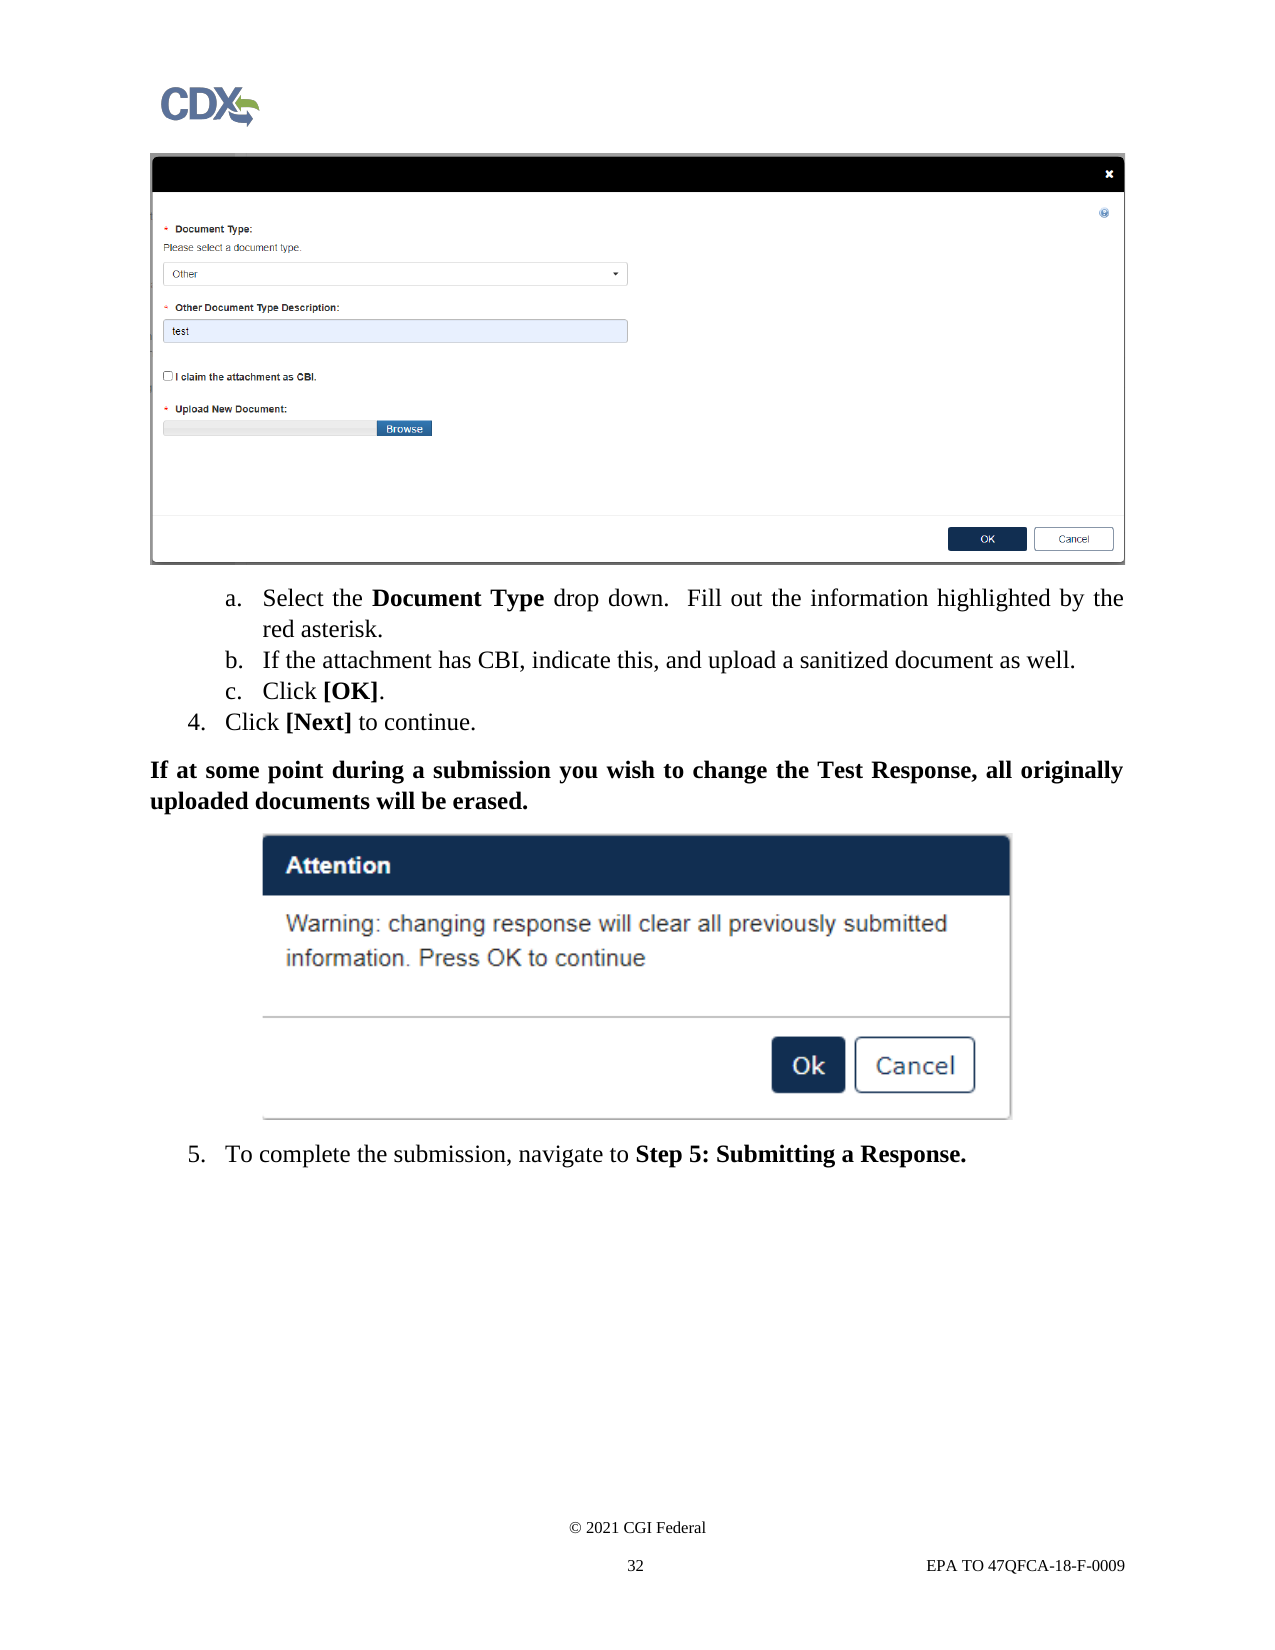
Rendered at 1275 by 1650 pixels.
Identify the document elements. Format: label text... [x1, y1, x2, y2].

picture [150, 75, 270, 135]
list Click [OK]. [225, 676, 1125, 705]
list Click [Next] to continue. [187, 707, 1125, 736]
picture [150, 153, 1125, 565]
list Select the Document Type drop down. Fill out the information highlighted by the red asterisk. [225, 583, 1125, 643]
picture [262, 833, 1013, 1120]
list If the attachment has CBI, indicate this, and upload a sanitized document as well. [225, 645, 1125, 674]
text If at some point during a submission you wish to change the Test Response, all originally uploaded documents will be erased. [150, 755, 1125, 815]
list To complete the submission, navigate to Step 5: Submitting a Response. [187, 1139, 1125, 1167]
